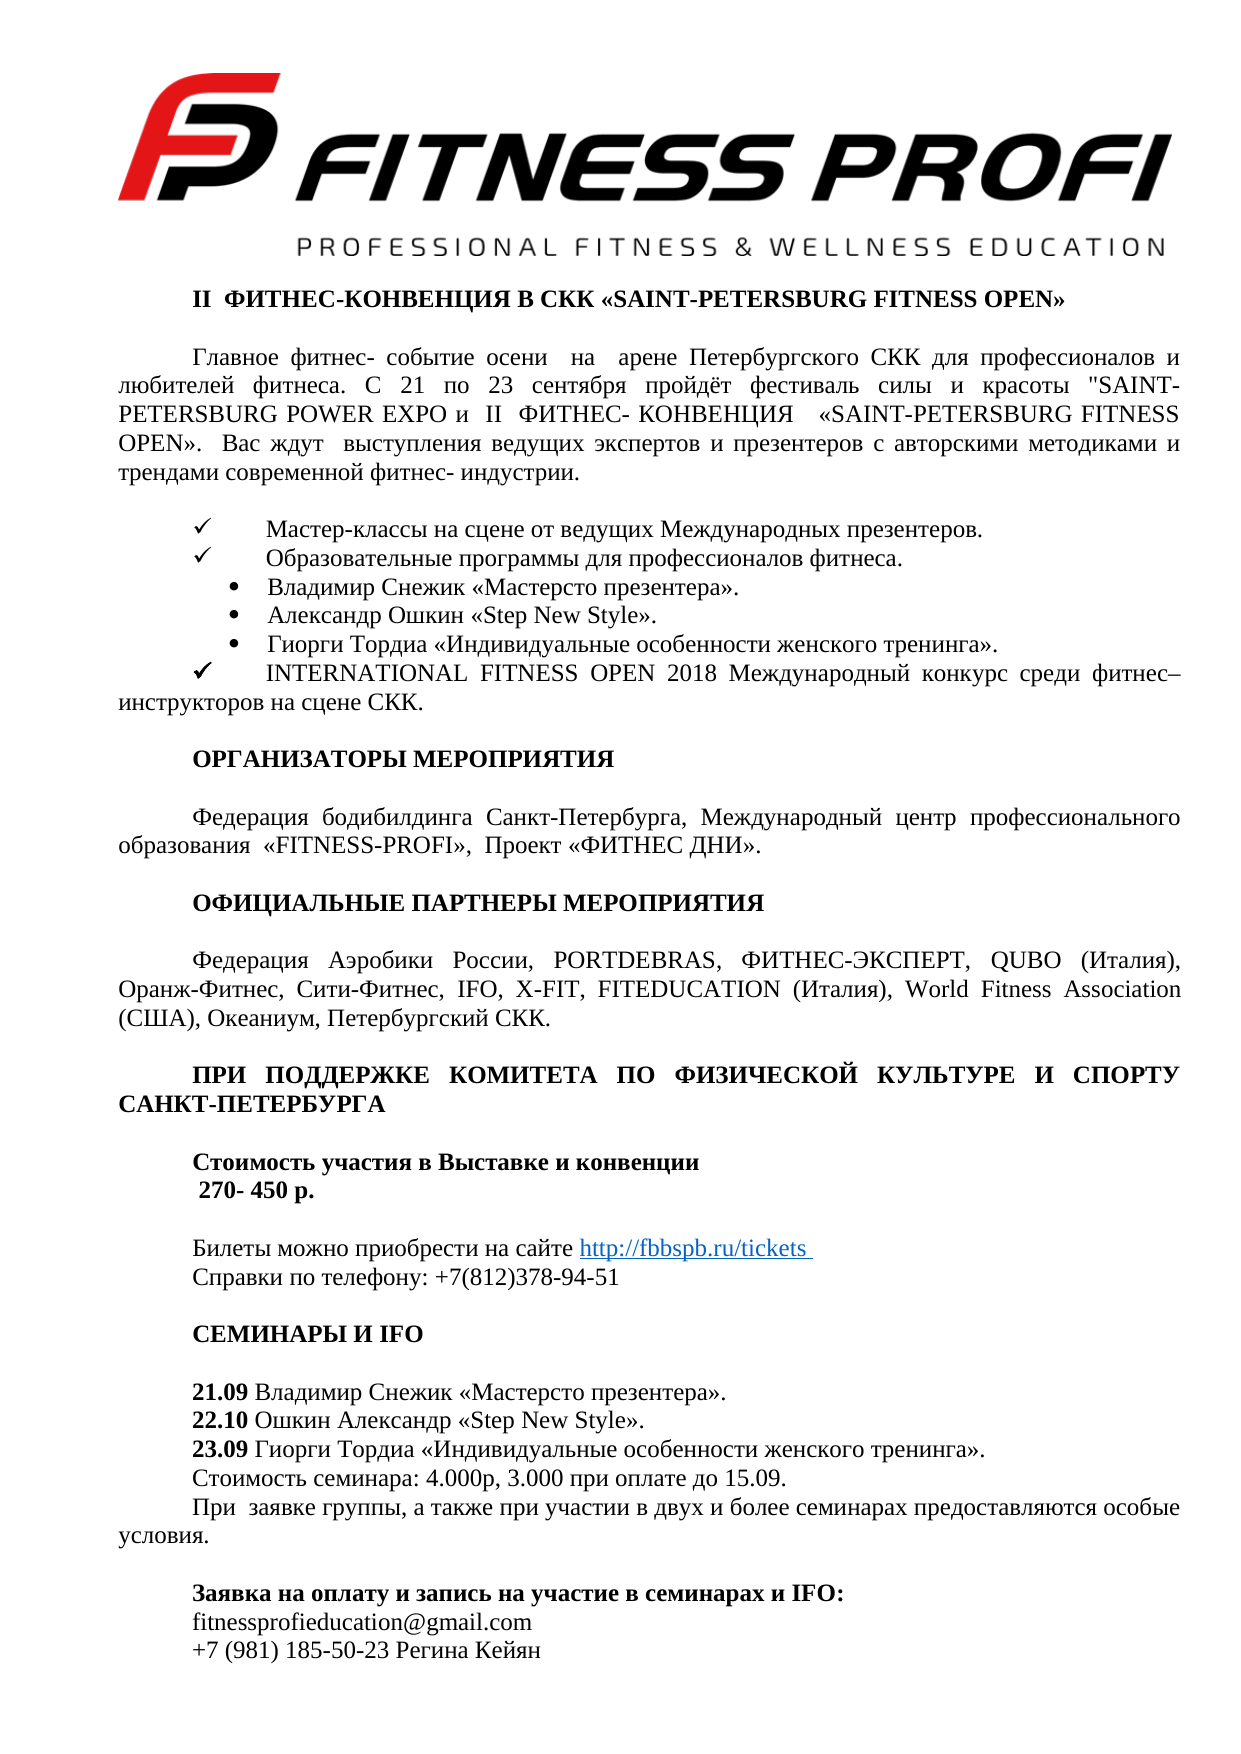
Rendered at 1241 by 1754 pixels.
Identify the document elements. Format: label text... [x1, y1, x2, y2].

text 22.10 Ошкин Александр «Step New Style». [118, 1406, 1181, 1434]
text Федерация бодибилдинга Санкт-Петербурга, Международный центр профессионального образования «FITNESS-PROFI», Проект «ФИТНЕС ДНИ». [118, 802, 1181, 859]
list Александр Ошкин «Step New Style». [229, 601, 1181, 629]
text Федерация Аэробики России, PORTDEBRAS, ФИТНЕС-ЭКСПЕРТ, QUBO (Италия), Оранж-Фитнес, Сити-Фитнес, IFO, X-FIT, FITEDUCATION (Италия), World Fitness Association (США), Океаниум, Петербургский СКК. [118, 946, 1181, 1032]
list Владимир Снежик «Мастерсто презентера». [229, 572, 1181, 601]
list Образовательные программы для профессионалов фитнеса. [118, 543, 1181, 572]
text Билеты можно приобрести на сайте http://fbbspb.ru/tickets [118, 1233, 1181, 1262]
text СЕМИНАРЫ И IFO [118, 1319, 1181, 1348]
text II ФИТНЕС-КОНВЕНЦИЯ В СКК «SAINT-PETERSBURG FITNESS OPEN» [118, 284, 1181, 313]
text Стоимость участия в Выставке и конвенции [118, 1147, 1181, 1176]
text Главное фитнес- событие осени на арене Петербургского СКК для профессионалов и любителей фитнеса. С 21 по 23 сентября пройдёт фестиваль силы и красоты "SAINT-PETERSBURG POWER EXPO и II ФИТНЕС- КОНВЕНЦИЯ «SAINT-PETERSBURG FITNESS OPEN». Вас ждут выступления ведущих экспертов и презентеров с авторскими методиками и трендами современной фитнес- индустрии. [118, 342, 1181, 486]
text Справки по телефону: +7(812)378-94-51 [118, 1262, 1181, 1291]
list Мастер-классы на сцене от ведущих Международных презентеров. [118, 514, 1181, 543]
picture [118, 73, 1172, 256]
text ОФИЦИАЛЬНЫЕ ПАРТНЕРЫ МЕРОПРИЯТИЯ [118, 888, 1181, 917]
text ПРИ ПОДДЕРЖКЕ КОМИТЕТА ПО ФИЗИЧЕСКОЙ КУЛЬТУРЕ И СПОРТУ САНКТ-ПЕТЕРБУРГА [118, 1061, 1181, 1118]
list INTERNATIONAL FITNESS OPEN 2018 Международный конкурс среди фитнес–инструкторов на сцене СКК. [118, 658, 1181, 716]
text 23.09 Гиорги Тордиа «Индивидуальные особенности женского тренинга». [118, 1434, 1181, 1463]
text 21.09 Владимир Снежик «Мастерсто презентера». [192, 1348, 1181, 1406]
text fitnessprofieducation@gmail.com +7 (981) 185-50-23 Регина Кейян [192, 1607, 1181, 1664]
text 270- 450 р. [118, 1176, 1181, 1204]
text При заявке группы, а также при участии в двух и более семинарах предоставляются особые условия. [118, 1492, 1181, 1549]
text Стоимость семинара: 4.000р, 3.000 при оплате до 15.09. [118, 1463, 1181, 1492]
text ОРГАНИЗАТОРЫ МЕРОПРИЯТИЯ [118, 744, 1181, 773]
list Гиорги Тордиа «Индивидуальные особенности женского тренинга». [229, 629, 1181, 658]
text Заявка на оплату и запись на участие в семинарах и IFO: [118, 1578, 1181, 1607]
